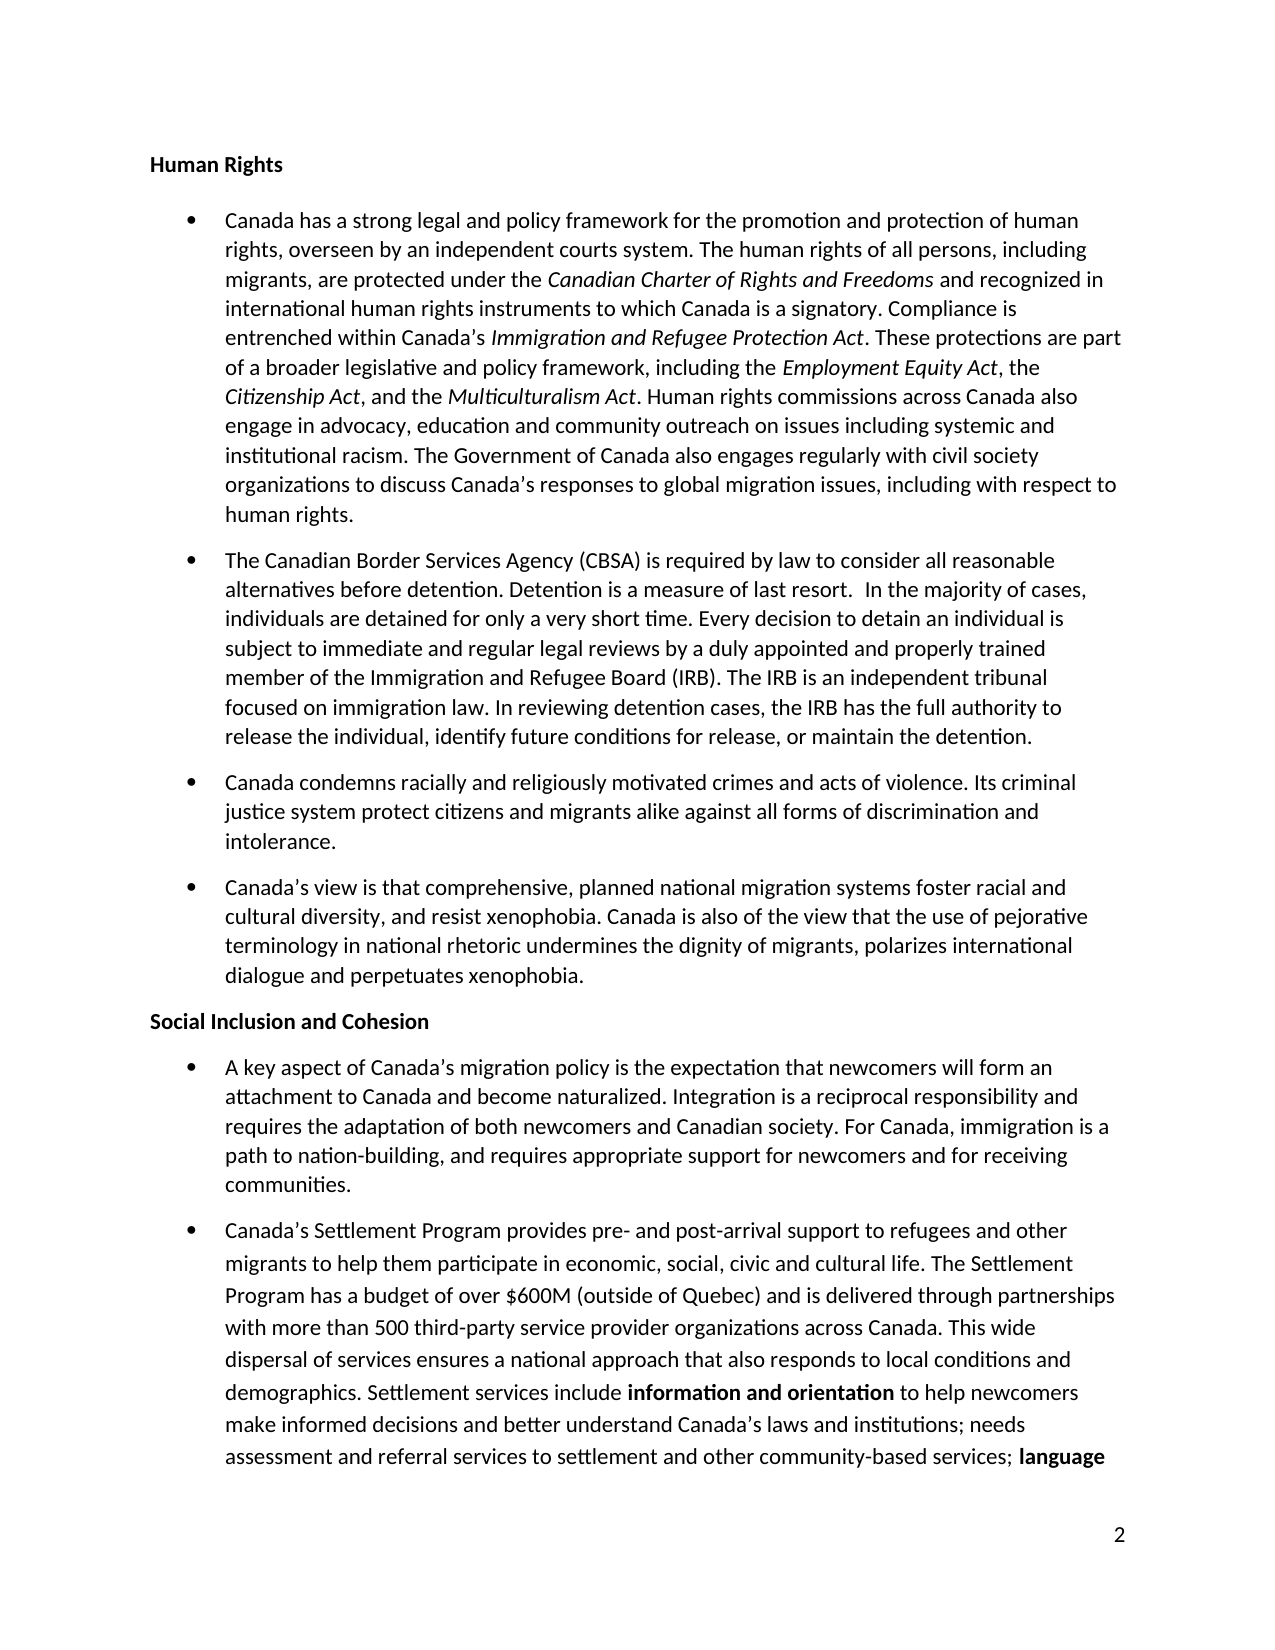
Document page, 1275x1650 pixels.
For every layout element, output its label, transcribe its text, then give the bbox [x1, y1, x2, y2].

text Social Inclusion and Cohesion [150, 1007, 1125, 1035]
list Canada’s view is that comprehensive, planned national migration systems foster racial and cultural diversity, and resist xenophobia. Canada is also of the view that the use of pejorative terminology in national rhetoric undermines the dignity of migrants, polarizes international dialogue and perpetuates xenophobia. [187, 873, 1125, 989]
list The Canadian Border Services Agency (CBSA) is required by law to consider all reasonable alternatives before detention. Detention is a measure of last resort. In the majority of cases, individuals are detained for only a very short time. Every decision to detain an individual is subject to immediate and regular legal reviews by a duly appointed and properly trained member of the Immigration and Refugee Board (IRB). The IRB is an independent tribunal focused on immigration law. In reviewing detention cases, the IRB has the full authority to release the individual, identify future conditions for release, or maintain the detention. [187, 546, 1125, 750]
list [187, 1217, 1125, 1470]
list A key aspect of Canada’s migration policy is the expectation that newcomers will form an attachment to Canada and become naturalized. Integration is a reciprocal responsibility and requires the adaptation of both newcomers and Canadian society. For Canada, immigration is a path to nation-building, and requires appropriate support for newcomers and for receiving communities. [187, 1053, 1125, 1199]
list Canada condemns racially and religiously motivated crimes and acts of violence. Its criminal justice system protect citizens and migrants alike against all forms of discrimination and intolerance. [187, 768, 1125, 855]
text Human Rights [150, 150, 1125, 178]
list Canada has a strong legal and policy framework for the promotion and protection of human rights, overseen by an independent courts system. The human rights of all persons, including migrants, are protected under the Canadian Charter of Rights and Freedoms and recognized in international human rights instruments to which Canada is a signatory. Compliance is entrenched within Canada’s Immigration and Refugee Protection Act. These protections are part of a broader legislative and policy framework, including the Employment Equity Act, the Citizenship Act, and the Multiculturalism Act. Human rights commissions across Canada also engage in advocacy, education and community outreach on issues including systemic and institutional racism. The Government of Canada also engages regularly with civil society organizations to discuss Canada’s responses to global migration issues, including with respect to human rights. [187, 206, 1125, 528]
